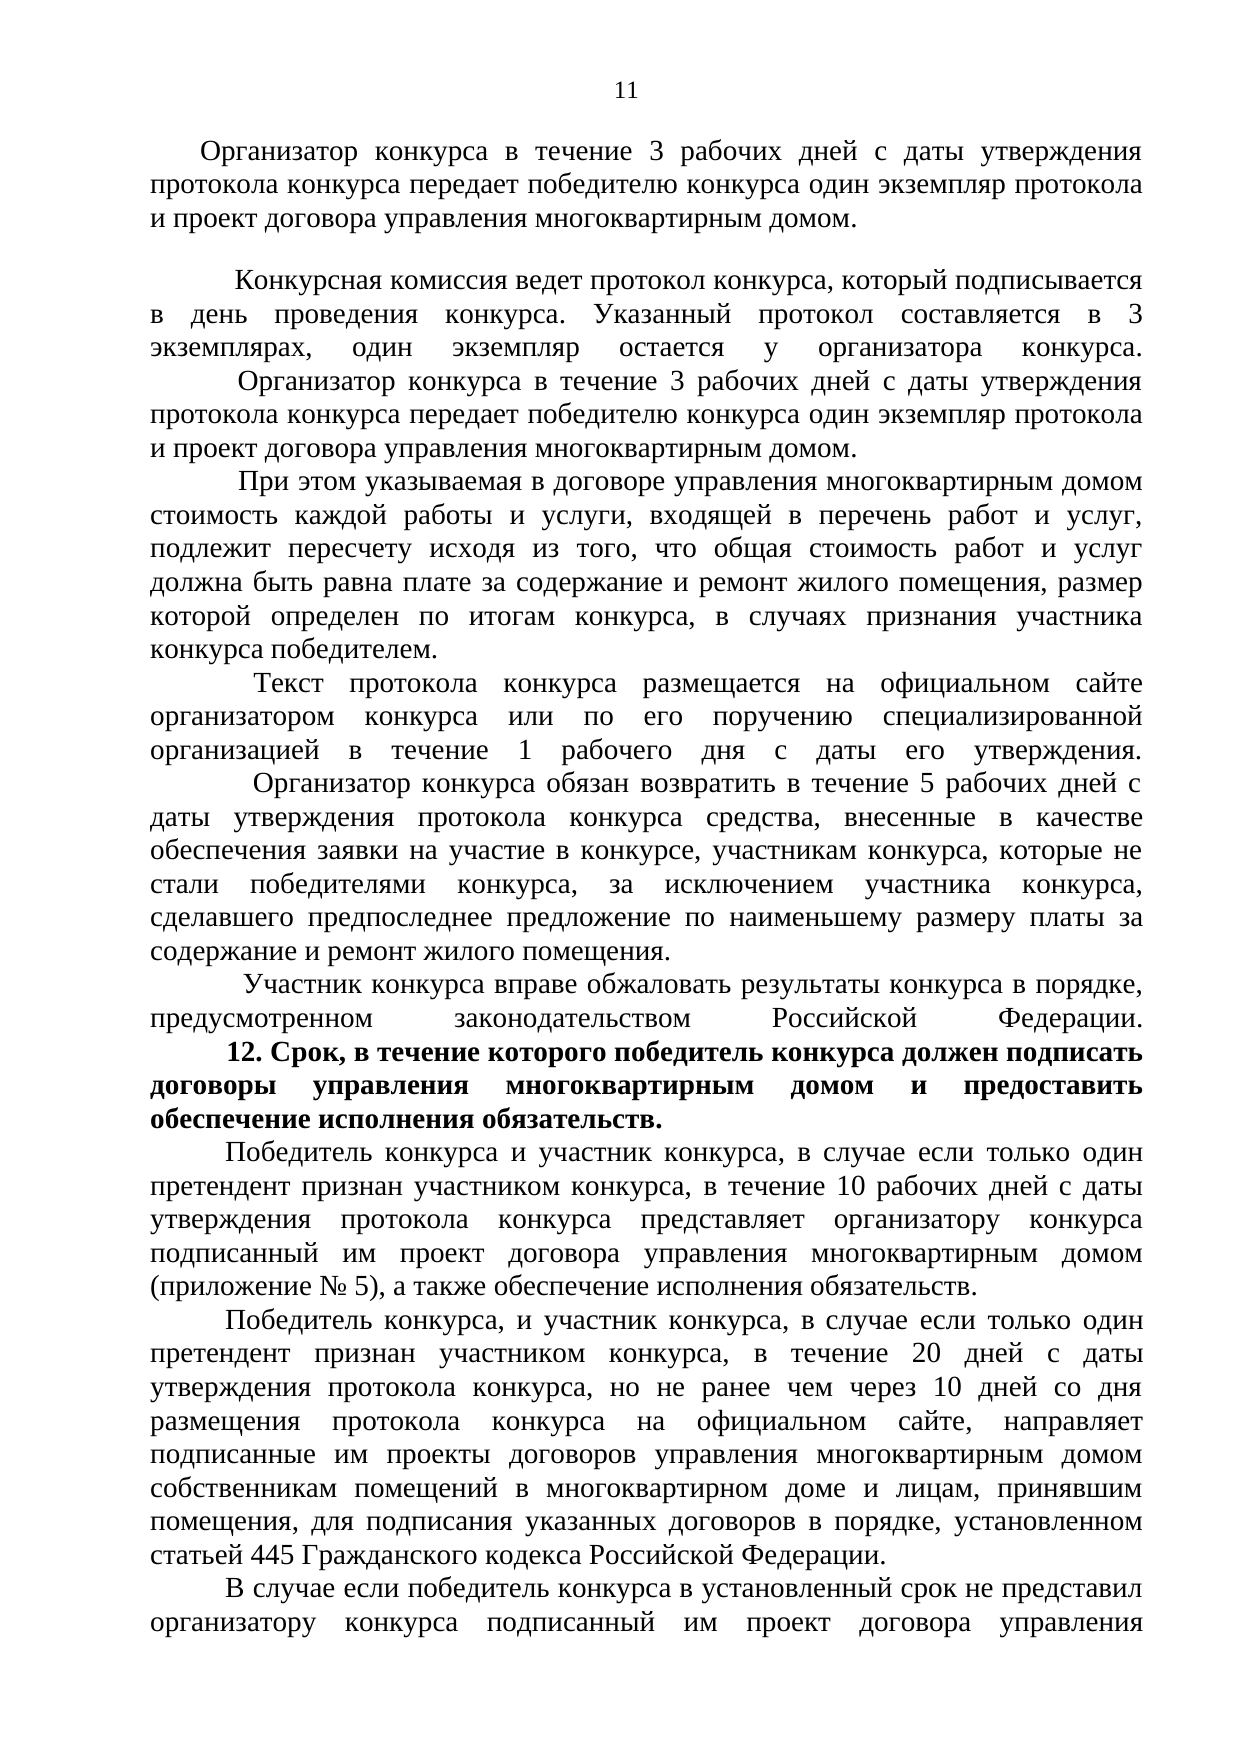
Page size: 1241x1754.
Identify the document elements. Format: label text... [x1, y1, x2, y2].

text Конкурсная комиссия ведет протокол конкурса, который подписывается в день проведения конкурса. Указанный протокол составляется в 3 экземплярах, один экземпляр остается у организатора конкурса. Организатор конкурса в течение 3 рабочих дней с даты утверждения протокола конкурса передает победителю конкурса один экземпляр протокола и проект договора управления многоквартирным домом. [150, 262, 1144, 463]
text Победитель конкурса, и участник конкурса, в случае если только один претендент признан участником конкурса, в течение 20 дней с даты утверждения протокола конкурса, но не ранее чем через 10 дней со дня размещения протокола конкурса на официальном сайте, направляет подписанные им проекты договоров управления многоквартирным домом собственникам помещений в многоквартирном доме и лицам, принявшим помещения, для подписания указанных договоров в порядке, установленном статьей 445 Гражданского кодекса Российской Федерации. [150, 1302, 1144, 1570]
text Организатор конкурса в течение 3 рабочих дней с даты утверждения протокола конкурса передает победителю конкурса один экземпляр протокола и проект договора управления многоквартирным домом. [150, 133, 1144, 233]
text Победитель конкурса и участник конкурса, в случае если только один претендент признан участником конкурса, в течение 10 рабочих дней с даты утверждения протокола конкурса представляет организатору конкурса подписанный им проект договора управления многоквартирным домом (приложение № 5), а также обеспечение исполнения обязательств. [150, 1134, 1144, 1302]
text Участник конкурса вправе обжаловать результаты конкурса в порядке, предусмотренном законодательством Российской Федерации. 12. Срок, в течение которого победитель конкурса должен подписать договоры управления многоквартирным домом и предоставить обеспечение исполнения обязательств. [150, 967, 1144, 1134]
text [150, 1570, 1144, 1637]
text Текст протокола конкурса размещается на официальном сайте организатором конкурса или по его поручению специализированной организацией в течение 1 рабочего дня с даты его утверждения. Организатор конкурса обязан возвратить в течение 5 рабочих дней с даты утверждения протокола конкурса средства, внесенные в качестве обеспечения заявки на участие в конкурсе, участникам конкурса, которые не стали победителями конкурса, за исключением участника конкурса, сделавшего предпоследнее предложение по наименьшему размеру платы за содержание и ремонт жилого помещения. [150, 665, 1144, 967]
text При этом указываемая в договоре управления многоквартирным домом стоимость каждой работы и услуги, входящей в перечень работ и услуг, подлежит пересчету исходя из того, что общая стоимость работ и услуг должна быть равна плате за содержание и ремонт жилого помещения, размер которой определен по итогам конкурса, в случаях признания участника конкурса победителем. [150, 463, 1144, 665]
